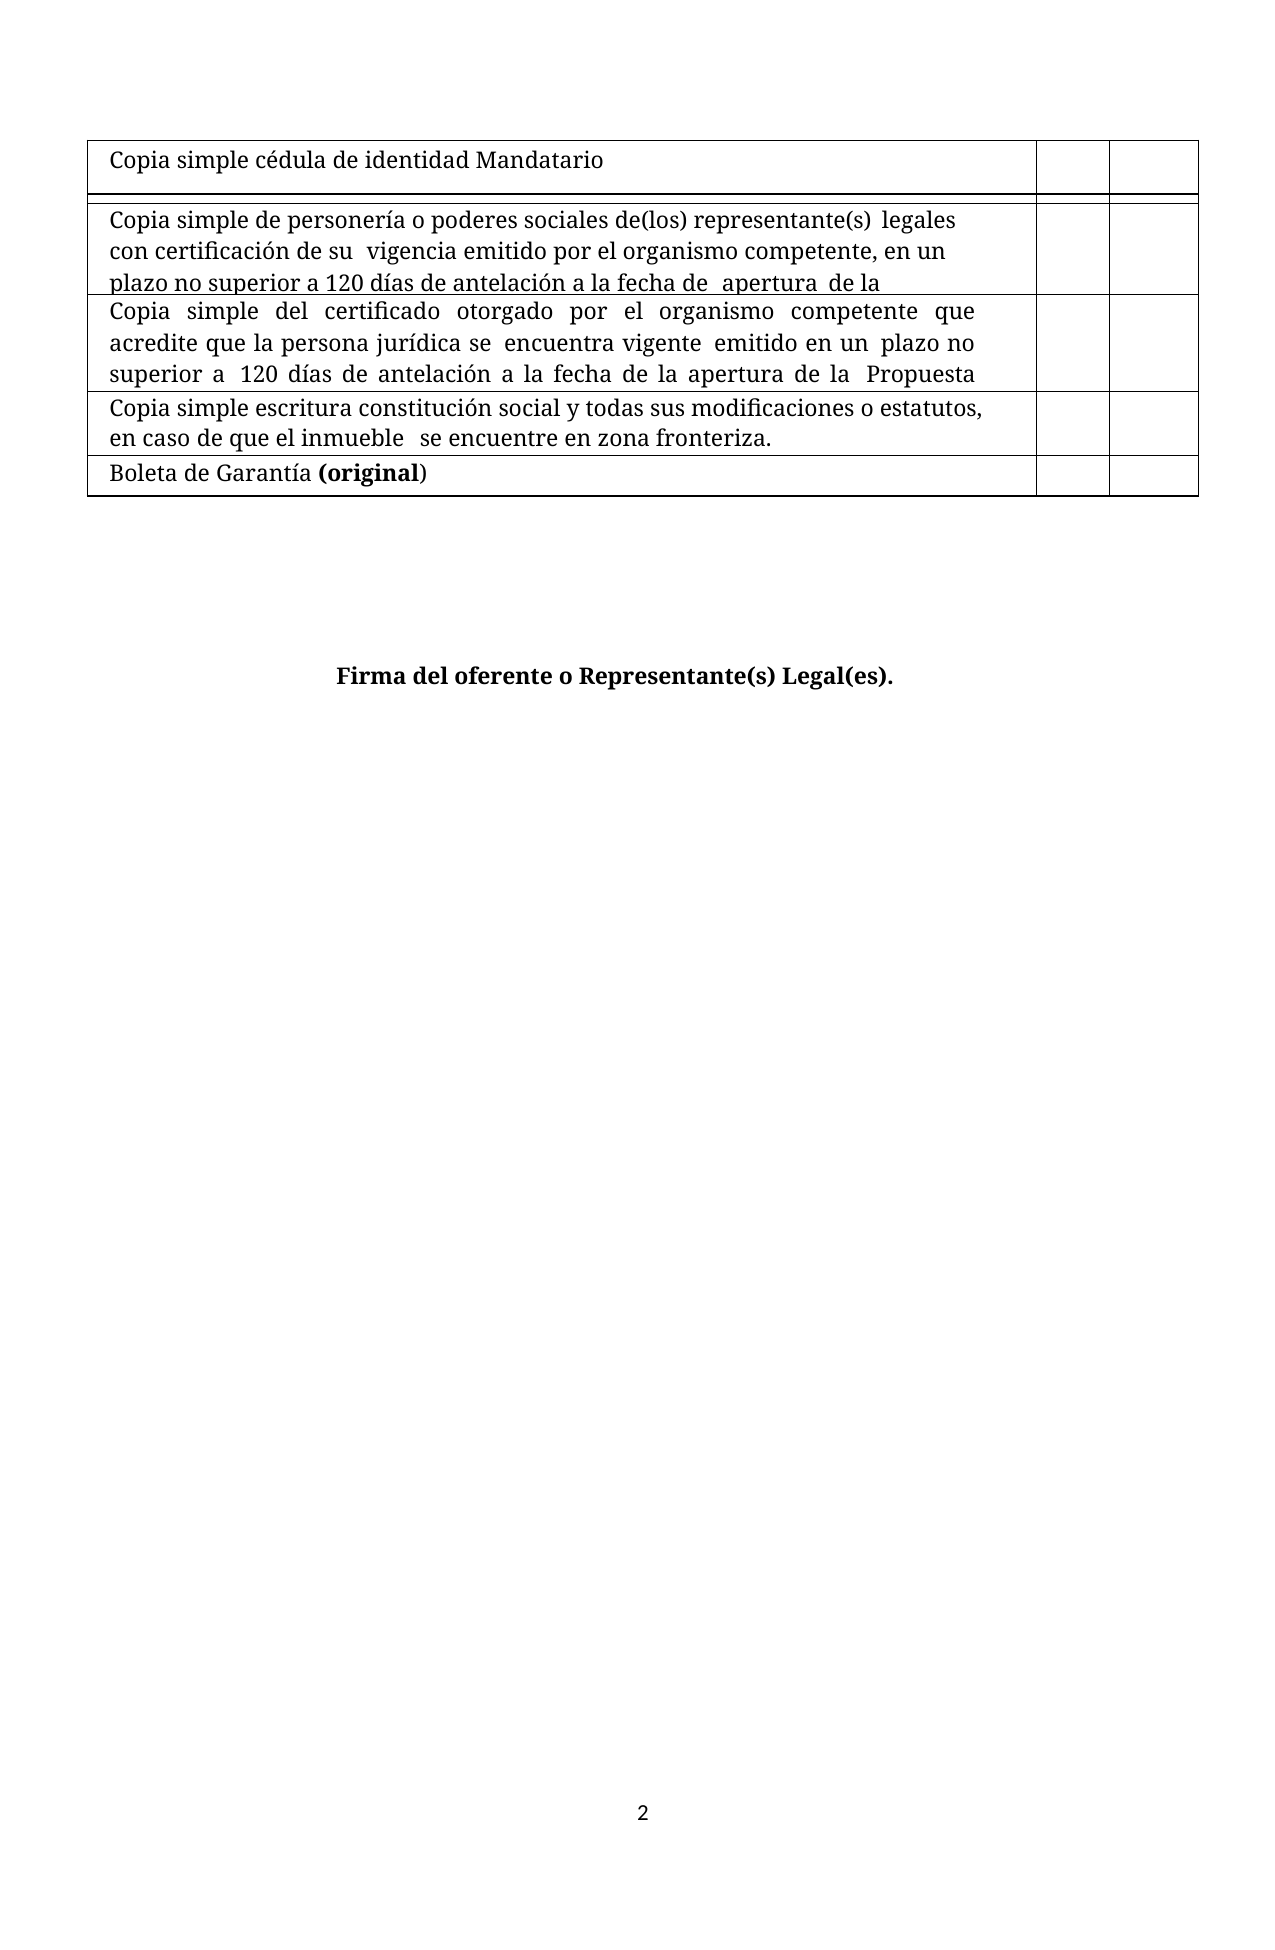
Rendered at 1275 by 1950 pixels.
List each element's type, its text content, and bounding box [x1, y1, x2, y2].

table_cell Copia simple escritura constitución social y todas sus modificaciones o estatutos, en caso de que el inmueble se encuentre en zona fronteriza. [88, 392, 1036, 455]
table_cell [1037, 195, 1109, 203]
table_cell [1110, 195, 1198, 203]
table_cell [1110, 392, 1198, 455]
table_cell [1037, 456, 1109, 495]
table_cell Copia simple cédula de identidad Mandatario [88, 141, 1036, 193]
table_cell Copia simple del certificado otorgado por el organismo competente que acredite que la persona jurídica se encuentra vigente emitido en un plazo no superior a 120 días de antelación a la fecha de la apertura de la Propuesta Pública. [88, 295, 1036, 391]
subtitle Firma del oferente o Representante(s) Legal(es). [336, 660, 1210, 692]
table_cell [1110, 295, 1198, 391]
table_cell [1037, 204, 1109, 294]
table_cell [1037, 392, 1109, 455]
table_cell Boleta de Garantía (original) [88, 456, 1036, 495]
table_cell [1110, 141, 1198, 193]
table_cell [88, 195, 1036, 203]
table_cell [1037, 141, 1109, 193]
table_cell [1110, 204, 1198, 294]
table_cell Copia simple de personería o poderes sociales de(los) representante(s) legales con certificación de su vigencia emitido por el organismo competente, en un plazo no superior a 120 días de antelación a la fecha de apertura de la Propuesta Pública. [88, 204, 1036, 294]
table_cell [1037, 295, 1109, 391]
table_cell [1110, 456, 1198, 495]
